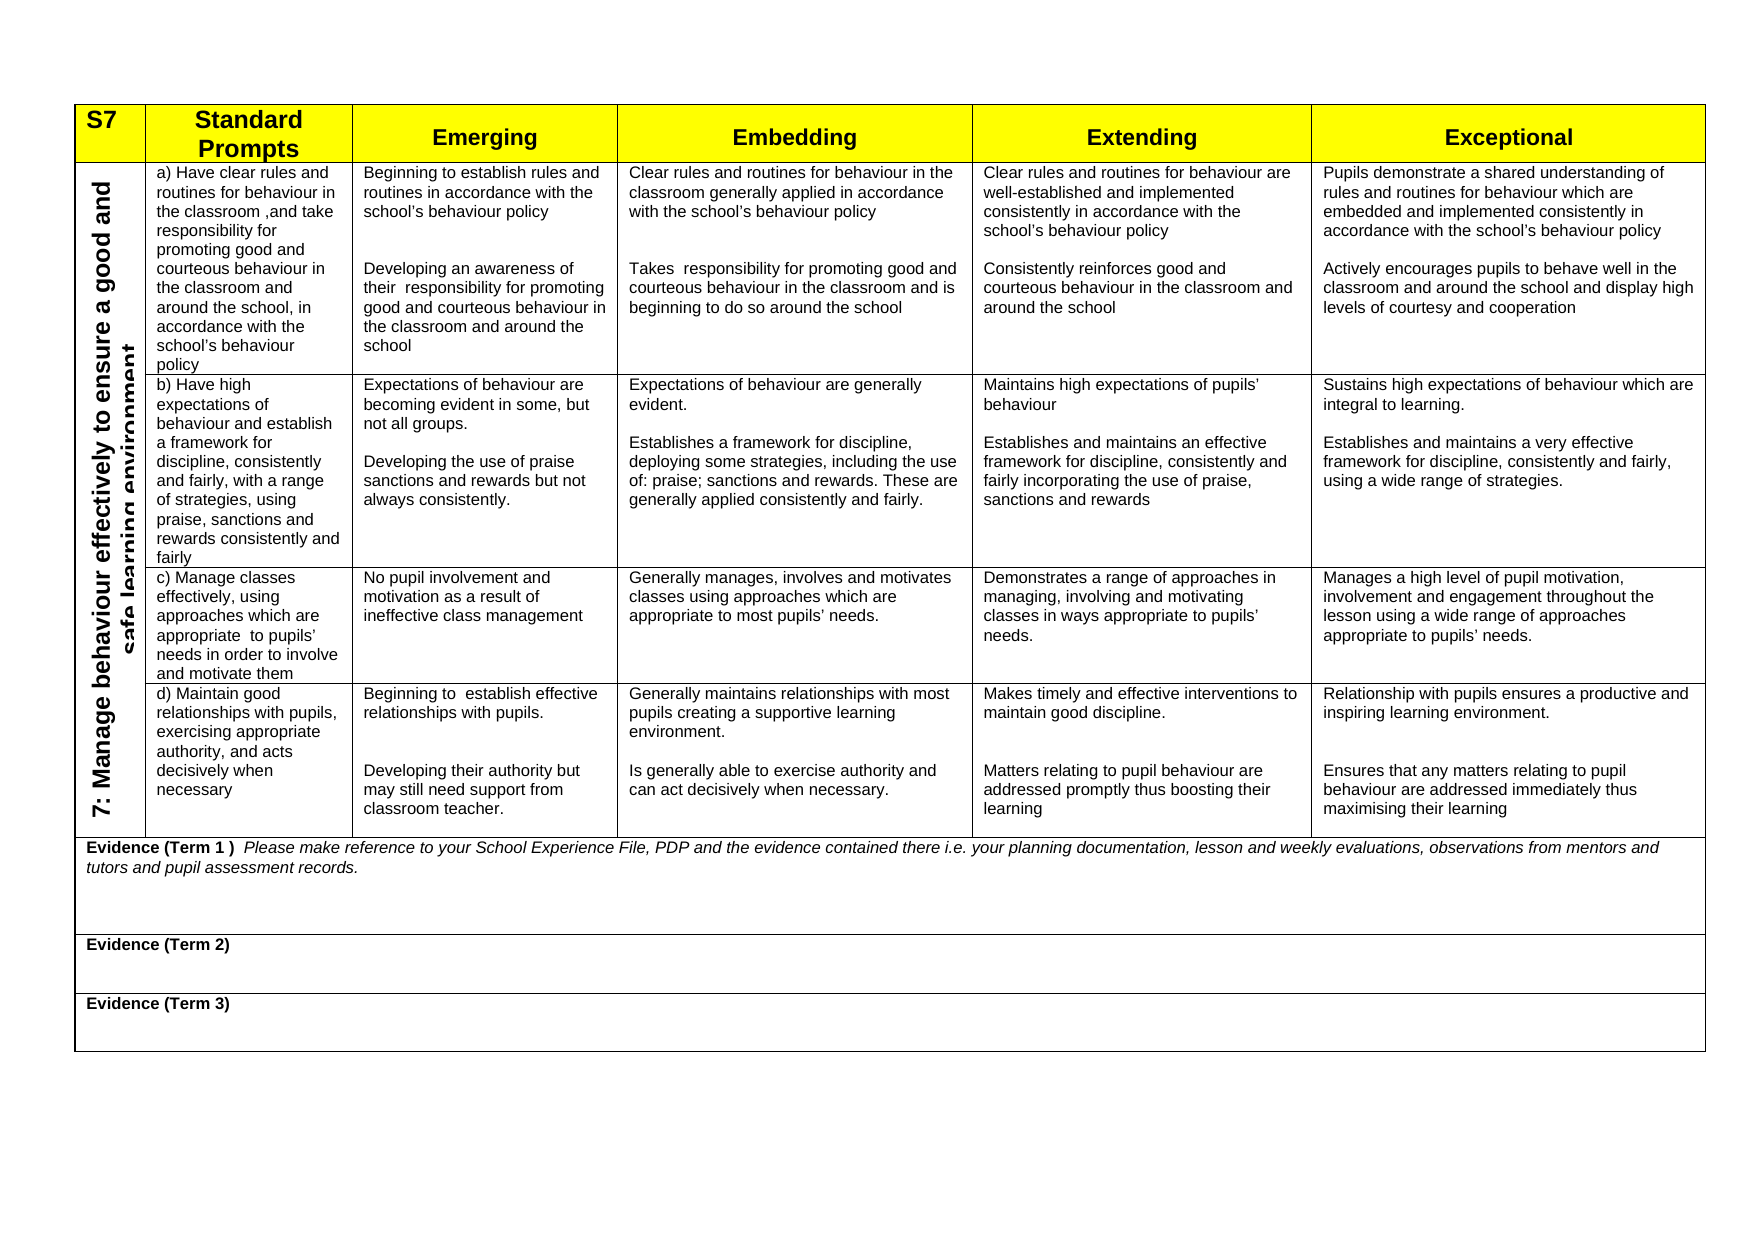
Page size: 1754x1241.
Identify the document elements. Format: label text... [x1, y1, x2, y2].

table_cell d) Maintain good relationships with pupils, exercising appropriate authority, and acts decisively when necessary [146, 684, 352, 837]
table_header Extending [973, 105, 1311, 162]
table_header S7 [76, 105, 145, 162]
table_cell Beginning to establish effective relationships with pupils. Developing their authority but may still need support from classroom teacher. [353, 684, 617, 837]
table_header Emerging [353, 105, 617, 162]
table_cell Relationship with pupils ensures a productive and inspiring learning environment. Ensures that any matters relating to pupil behaviour are addressed immediately thus maximising their learning [1312, 684, 1705, 837]
table_header Exceptional [1312, 105, 1705, 162]
table_cell Evidence (Term 3) [76, 994, 1705, 1051]
table_cell Sustains high expectations of behaviour which are integral to learning. Establishes and maintains a very effective framework for discipline, consistently and fairly, using a wide range of strategies. [1312, 375, 1705, 567]
table_cell Clear rules and routines for behaviour in the classroom generally applied in accordance with the school’s behaviour policy Takes responsibility for promoting good and courteous behaviour in the classroom and is beginning to do so around the school [618, 163, 972, 374]
table_cell Pupils demonstrate a shared understanding of rules and routines for behaviour which are embedded and implemented consistently in accordance with the school’s behaviour policy Actively encourages pupils to behave well in the classroom and around the school and display high levels of courtesy and cooperation [1312, 163, 1705, 374]
table_cell Evidence (Term 2) [76, 935, 1705, 993]
table_cell Generally maintains relationships with most pupils creating a supportive learning environment. Is generally able to exercise authority and can act decisively when necessary. [618, 684, 972, 837]
table_cell Maintains high expectations of pupils’ behaviour Establishes and maintains an effective framework for discipline, consistently and fairly incorporating the use of praise, sanctions and rewards [973, 375, 1311, 567]
table_cell Demonstrates a range of approaches in managing, involving and motivating classes in ways appropriate to pupils’ needs. [973, 568, 1311, 683]
table_cell Manages a high level of pupil motivation, involvement and engagement throughout the lesson using a wide range of approaches appropriate to pupils’ needs. [1312, 568, 1705, 683]
table_cell 7: Manage behaviour effectively to ensure a good and safe learning environment [76, 163, 145, 837]
table_header Standard Prompts [146, 105, 352, 162]
table_cell b) Have high expectations of behaviour and establish a framework for discipline, consistently and fairly, with a range of strategies, using praise, sanctions and rewards consistently and fairly [146, 375, 352, 567]
table_cell Generally manages, involves and motivates classes using approaches which are appropriate to most pupils’ needs. [618, 568, 972, 683]
table_cell c) Manage classes effectively, using approaches which are appropriate to pupils’ needs in order to involve and motivate them [146, 568, 352, 683]
table_cell Expectations of behaviour are generally evident. Establishes a framework for discipline, deploying some strategies, including the use of: praise; sanctions and rewards. These are generally applied consistently and fairly. [618, 375, 972, 567]
table_cell a) Have clear rules and routines for behaviour in the classroom ,and take responsibility for promoting good and courteous behaviour in the classroom and around the school, in accordance with the school’s behaviour policy [146, 163, 352, 374]
table_header Embedding [618, 105, 972, 162]
table_cell No pupil involvement and motivation as a result of ineffective class management [353, 568, 617, 683]
table_cell Makes timely and effective interventions to maintain good discipline. Matters relating to pupil behaviour are addressed promptly thus boosting their learning [973, 684, 1311, 837]
table_cell Clear rules and routines for behaviour are well-established and implemented consistently in accordance with the school’s behaviour policy Consistently reinforces good and courteous behaviour in the classroom and around the school [973, 163, 1311, 374]
table_cell Expectations of behaviour are becoming evident in some, but not all groups. Developing the use of praise sanctions and rewards but not always consistently. [353, 375, 617, 567]
table_cell Evidence (Term 1 ) Please make reference to your School Experience File, PDP and the evidence contained there i.e. your planning documentation, lesson and weekly evaluations, observations from mentors and tutors and pupil assessment records. [76, 838, 1705, 934]
table_cell Beginning to establish rules and routines in accordance with the school’s behaviour policy Developing an awareness of their responsibility for promoting good and courteous behaviour in the classroom and around the school [353, 163, 617, 374]
